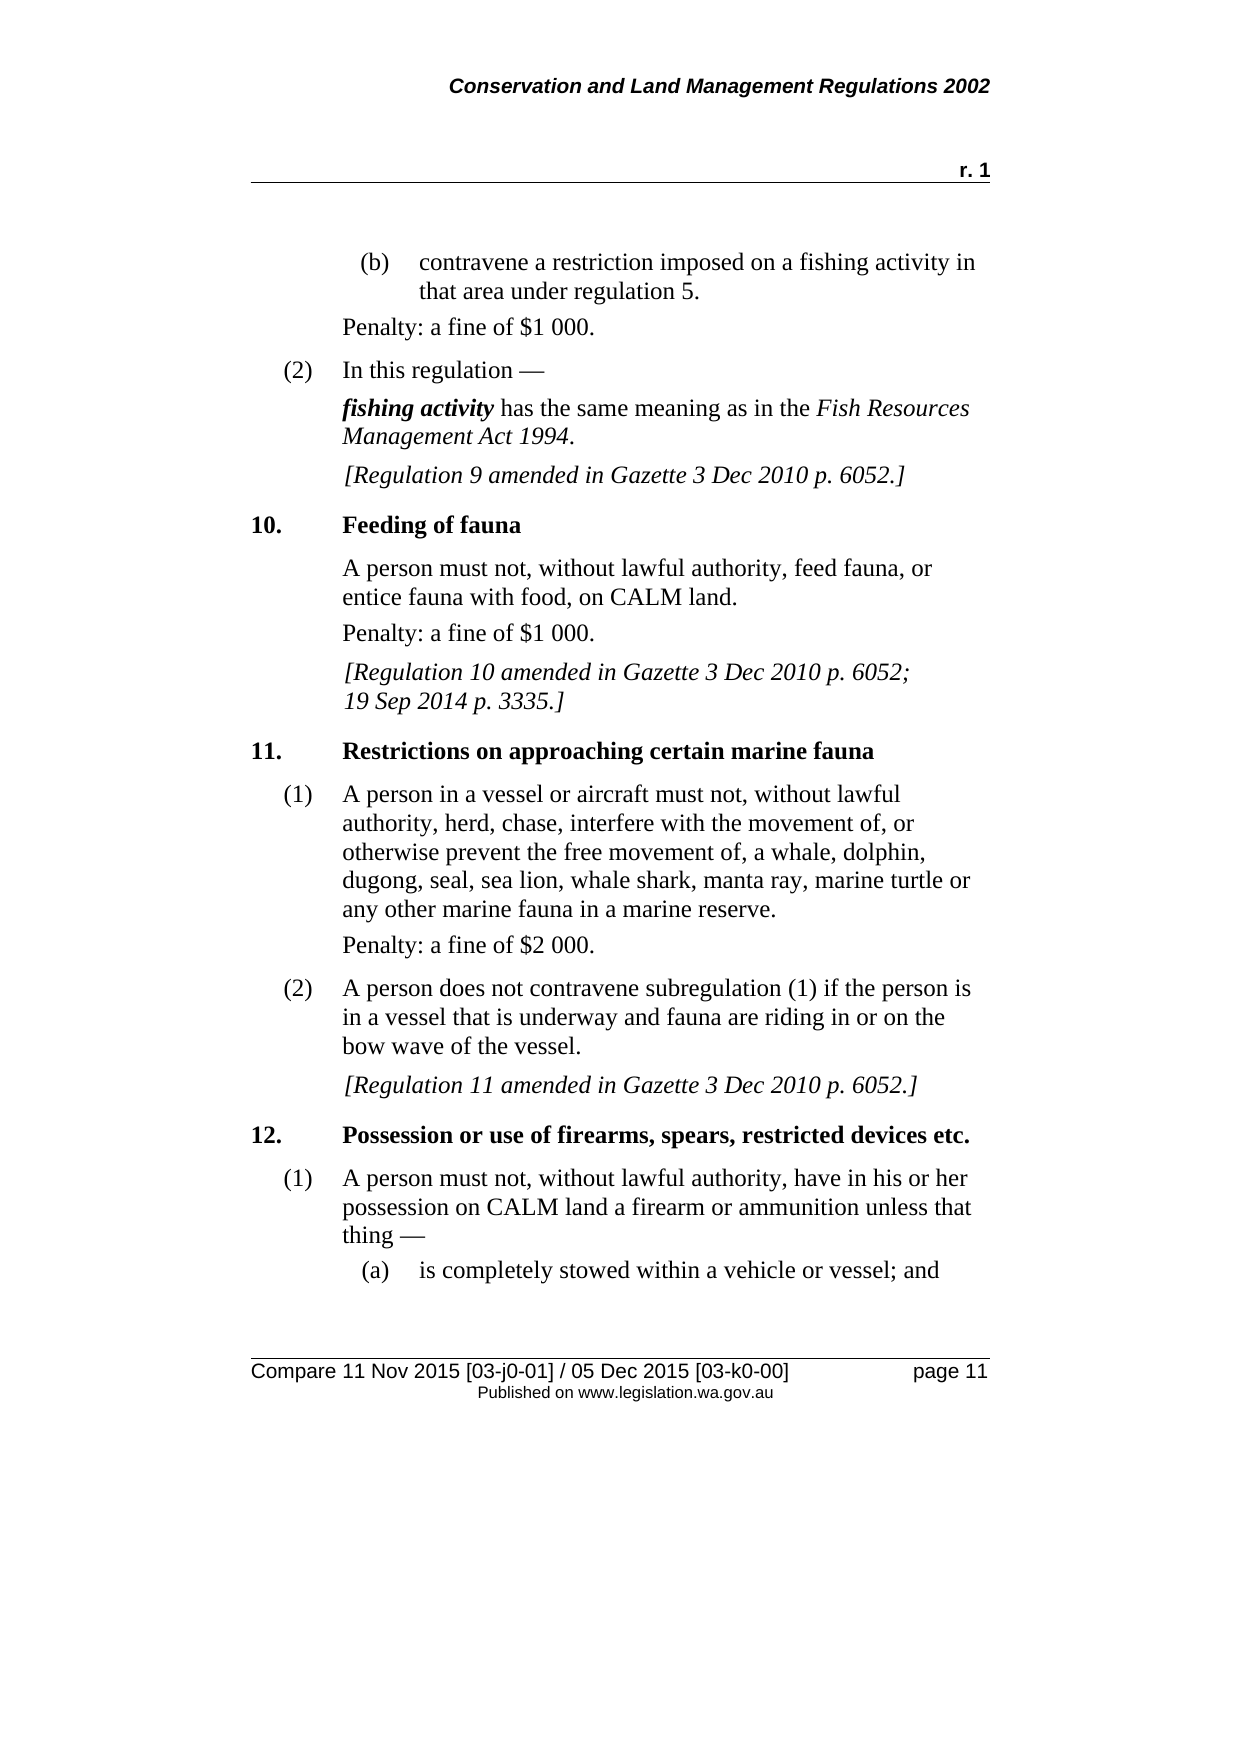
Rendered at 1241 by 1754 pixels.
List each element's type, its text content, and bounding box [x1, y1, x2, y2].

text (b) contravene a restriction imposed on a fishing activity in that area under regulation 5. [251, 247, 990, 305]
subtitle 10. Feeding of fauna [251, 510, 990, 539]
text (2) In this regulation — [251, 356, 990, 384]
text fishing activity has the same meaning as in the Fish Resources Management Act 1994. [251, 393, 990, 450]
text [Regulation 10 amended in Gazette 3 Dec 2010 p. 6052; 19 Sep 2014 p. 3335.] [251, 657, 990, 715]
text [Regulation 11 amended in Gazette 3 Dec 2010 p. 6052.] [251, 1070, 990, 1099]
subtitle 11. Restrictions on approaching certain marine fauna [251, 736, 990, 764]
text [Regulation 9 amended in Gazette 3 Dec 2010 p. 6052.] [251, 461, 990, 489]
text A person must not, without lawful authority, feed fauna, or entice fauna with food, on CALM land. [251, 553, 990, 611]
text (1) A person must not, without lawful authority, have in his or her possession on CALM land a firearm or ammunition unless that thing — [251, 1163, 990, 1249]
text (2) A person does not contravene subregulation (1) if the person is in a vessel that is underway and fauna are riding in or on the bow wave of the vessel. [251, 973, 990, 1060]
text Penalty: a fine of $2 000. [251, 930, 990, 959]
text (1) A person in a vessel or aircraft must not, without lawful authority, herd, chase, interfere with the movement of, or otherwise prevent the free movement of, a whale, dolphin, dugong, seal, sea lion, whale shark, manta ray, marine turtle or any other marine fauna in a marine reserve. [251, 779, 990, 923]
text Penalty: a fine of $1 000. [251, 618, 990, 647]
text (a) is completely stowed within a vehicle or vessel; and [251, 1256, 990, 1284]
text Penalty: a fine of $1 000. [251, 312, 990, 341]
subtitle 12. Possession or use of firearms, spears, restricted devices etc. [251, 1120, 990, 1148]
